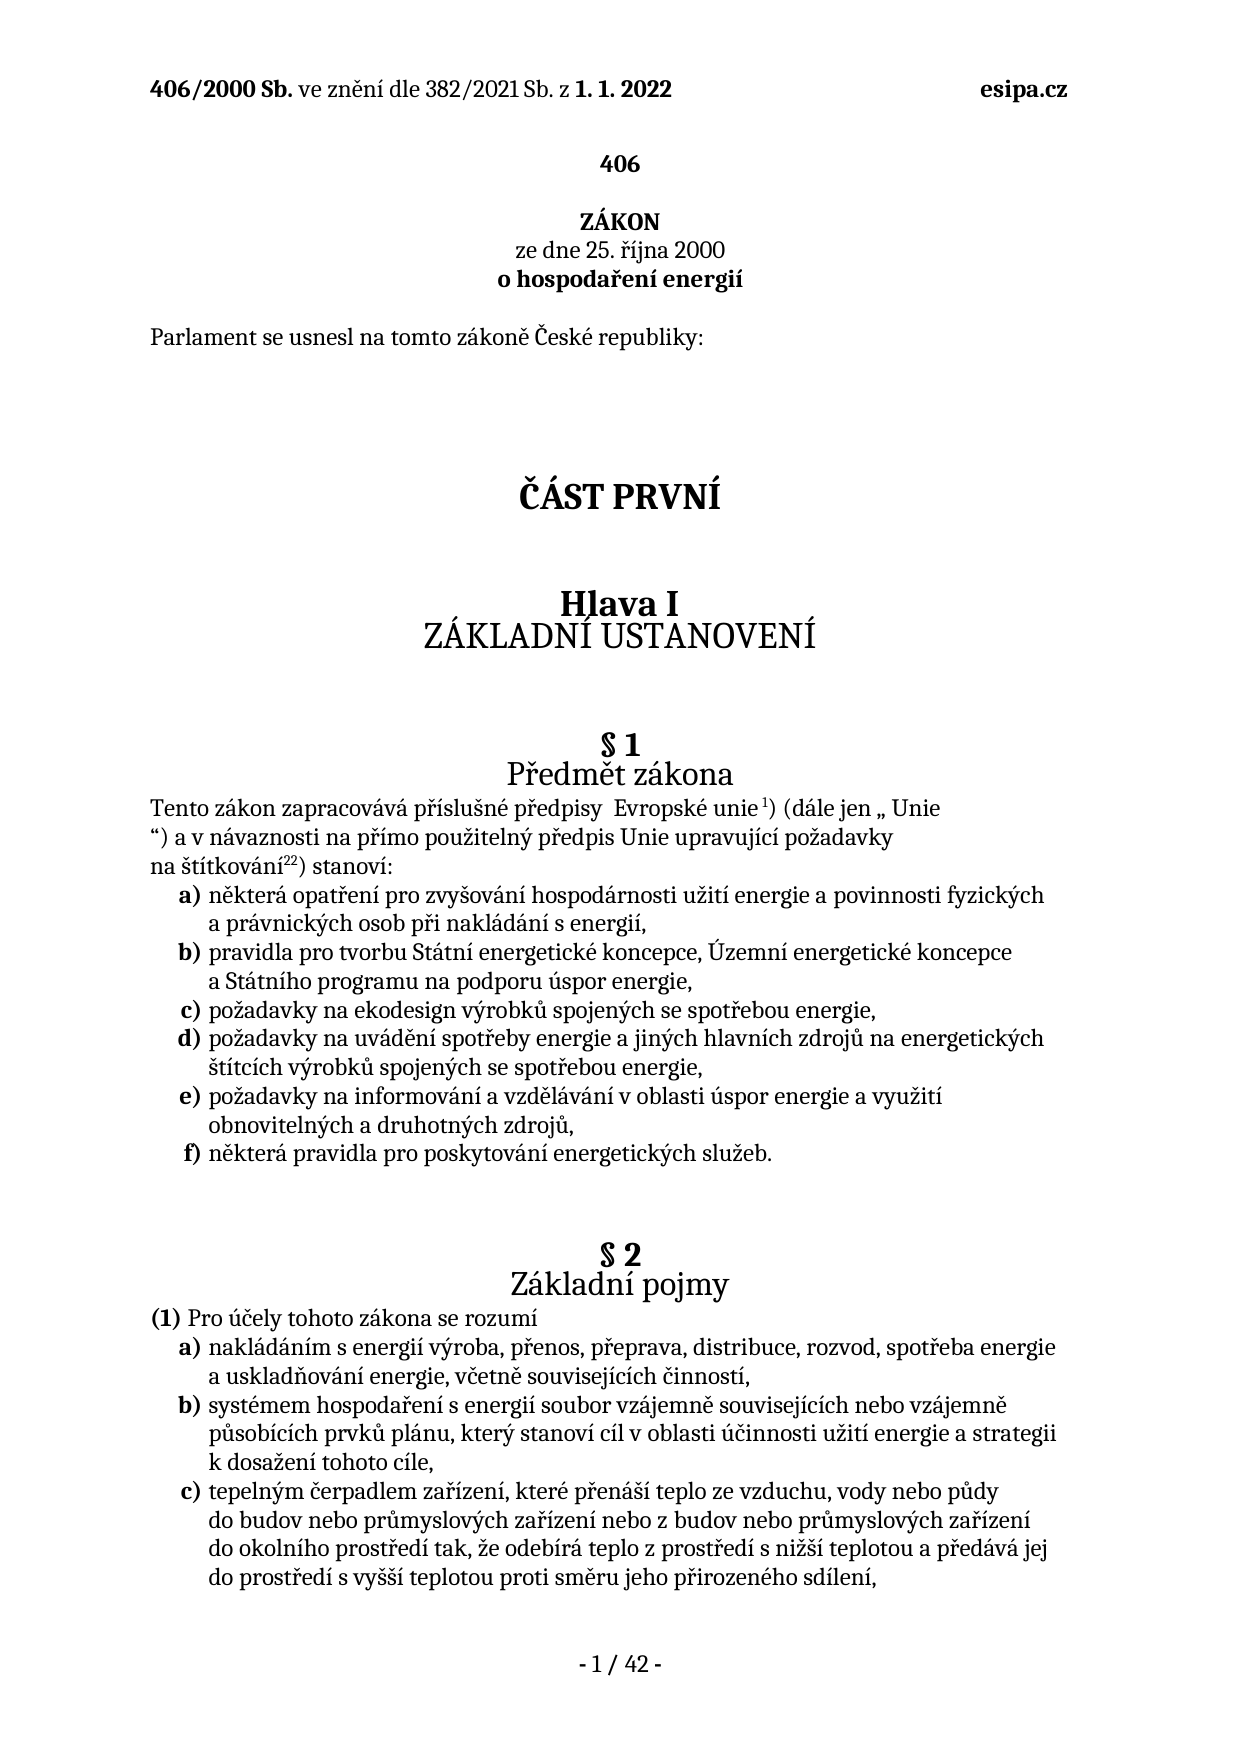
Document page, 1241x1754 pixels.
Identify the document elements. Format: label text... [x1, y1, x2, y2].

subtitle § 2 -Základní pojmy [150, 1241, 1090, 1304]
text (1) Pro účely tohoto zákona se rozumí [150, 1304, 1090, 1333]
text 406 [150, 150, 1090, 179]
text Tento zákon zapracovává příslušné předpisy Evropské unie 1) (dále jen „ Unie “) a v návaznosti na přímo použitelný předpis Unie upravující požadavky na štítkování22) stanoví: [150, 794, 1090, 881]
text ze dne 25. října 2000 [150, 236, 1090, 265]
text c) požadavky na ekodesign výrobků spojených se spotřebou energie, [150, 996, 1090, 1024]
text a) nakládáním s energií výroba, přenos, přeprava, distribuce, rozvod, spotřeba energie a uskladňování energie, včetně souvisejících činností, [150, 1333, 1090, 1391]
text b) systémem hospodaření s energií soubor vzájemně souvisejících nebo vzájemně působících prvků plánu, který stanoví cíl v oblasti účinnosti užití energie a strategii k dosažení tohoto cíle, [150, 1391, 1090, 1477]
text c) tepelným čerpadlem zařízení, které přenáší teplo ze vzduchu, vody nebo půdy do budov nebo průmyslových zařízení nebo z budov nebo průmyslových zařízení do okolního prostředí tak, že odebírá teplo z prostředí s nižší teplotou a předává jej do prostředí s vyšší teplotou proti směru jeho přirozeného sdílení, [150, 1477, 1090, 1592]
text a) některá opatření pro zvyšování hospodárnosti užití energie a povinnosti fyzických a právnických osob při nakládání s energií, [150, 881, 1090, 938]
subtitle Hlava I -Základní ustanovení [150, 589, 1090, 658]
text e) požadavky na informování a vzdělávání v oblasti úspor energie a využití obnovitelných a druhotných zdrojů, [150, 1082, 1090, 1139]
text o hospodaření energií [150, 265, 1090, 294]
text ZÁKON [150, 207, 1090, 236]
text b) pravidla pro tvorbu Státní energetické koncepce, Územní energetické koncepce a Státního programu na podporu úspor energie, [150, 938, 1090, 996]
text f) některá pravidla pro poskytování energetických služeb. [150, 1139, 1090, 1168]
text Parlament se usnesl na tomto zákoně České republiky: [150, 322, 1090, 351]
subtitle Část první [150, 482, 1090, 516]
subtitle § 1 -Předmět zákona [150, 731, 1090, 794]
text d) požadavky na uvádění spotřeby energie a jiných hlavních zdrojů na energetických štítcích výrobků spojených se spotřebou energie, [150, 1024, 1090, 1082]
